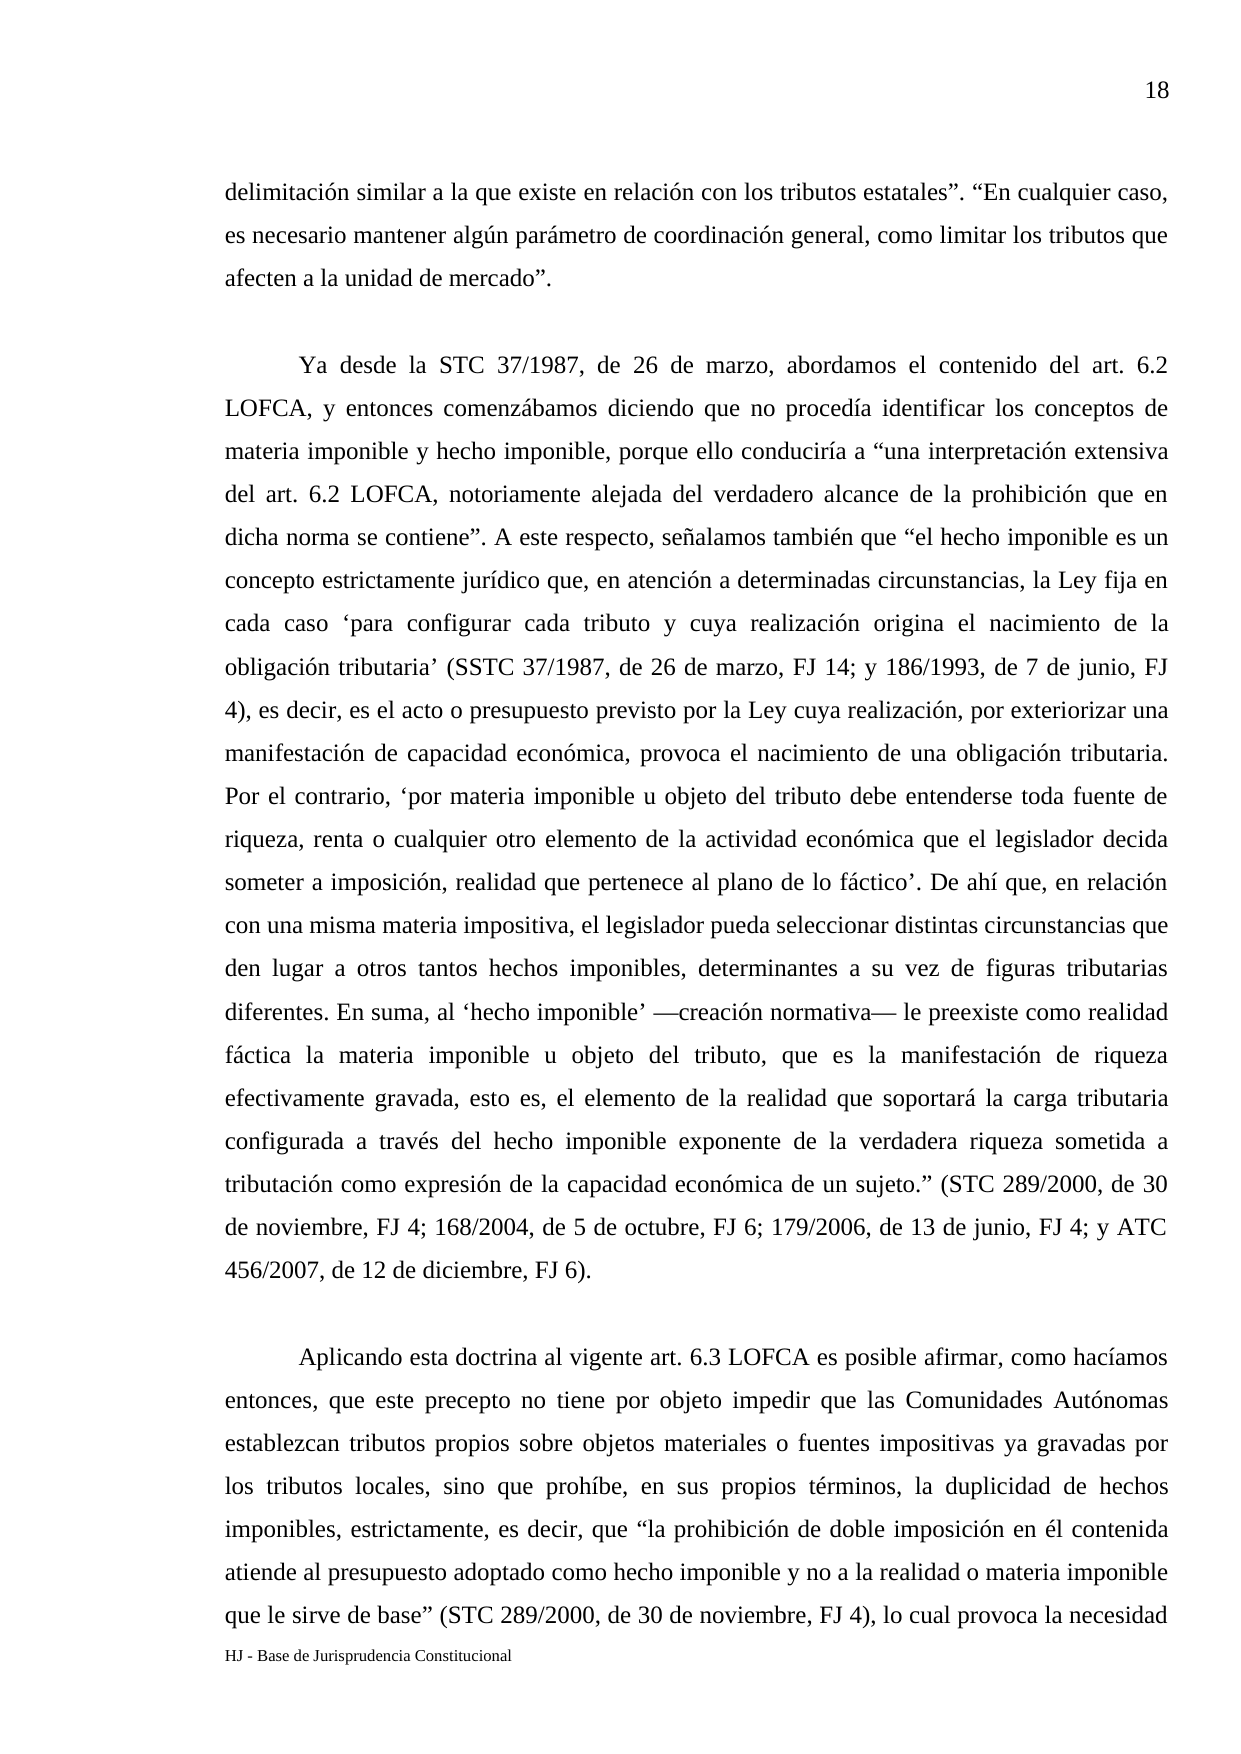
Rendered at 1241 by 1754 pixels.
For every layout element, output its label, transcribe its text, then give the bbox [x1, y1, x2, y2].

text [224, 1342, 1169, 1629]
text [224, 177, 1169, 292]
text Ya desde la STC 37/1987, de 26 de marzo, abordamos el contenido del art. 6.2 LOFCA, y entonces comenzábamos diciendo que no procedía identificar los conceptos de materia imponible y hecho imponible, porque ello conduciría a “una interpretación extensiva del art. 6.2 LOFCA, notoriamente alejada del verdadero alcance de la prohibición que en dicha norma se contiene”. A este respecto, señalamos también que “el hecho imponible es un concepto estrictamente jurídico que, en atención a determinadas circunstancias, la Ley fija en cada caso ‘para configurar cada tributo y cuya realización origina el nacimiento de la obligación tributaria’ (SSTC 37/1987, de 26 de marzo, FJ 14; y 186/1993, de 7 de junio, FJ 4), es decir, es el acto o presupuesto previsto por la Ley cuya realización, por exteriorizar una manifestación de capacidad económica, provoca el nacimiento de una obligación tributaria. Por el contrario, ‘por materia imponible u objeto del tributo debe entenderse toda fuente de riqueza, renta o cualquier otro elemento de la actividad económica que el legislador decida someter a imposición, realidad que pertenece al plano de lo fáctico’. De ahí que, en relación con una misma materia impositiva, el legislador pueda seleccionar distintas circunstancias que den lugar a otros tantos hechos imponibles, determinantes a su vez de figuras tributarias diferentes. En suma, al ‘hecho imponible’ —creación normativa— le preexiste como realidad fáctica la materia imponible u objeto del tributo, que es la manifestación de riqueza efectivamente gravada, esto es, el elemento de la realidad que soportará la carga tributaria configurada a través del hecho imponible exponente de la verdadera riqueza sometida a tributación como expresión de la capacidad económica de un sujeto.” (STC 289/2000, de 30 de noviembre, FJ 4; 168/2004, de 5 de octubre, FJ 6; 179/2006, de 13 de junio, FJ 4; y ATC 456/2007, de 12 de diciembre, FJ 6). [224, 350, 1169, 1284]
